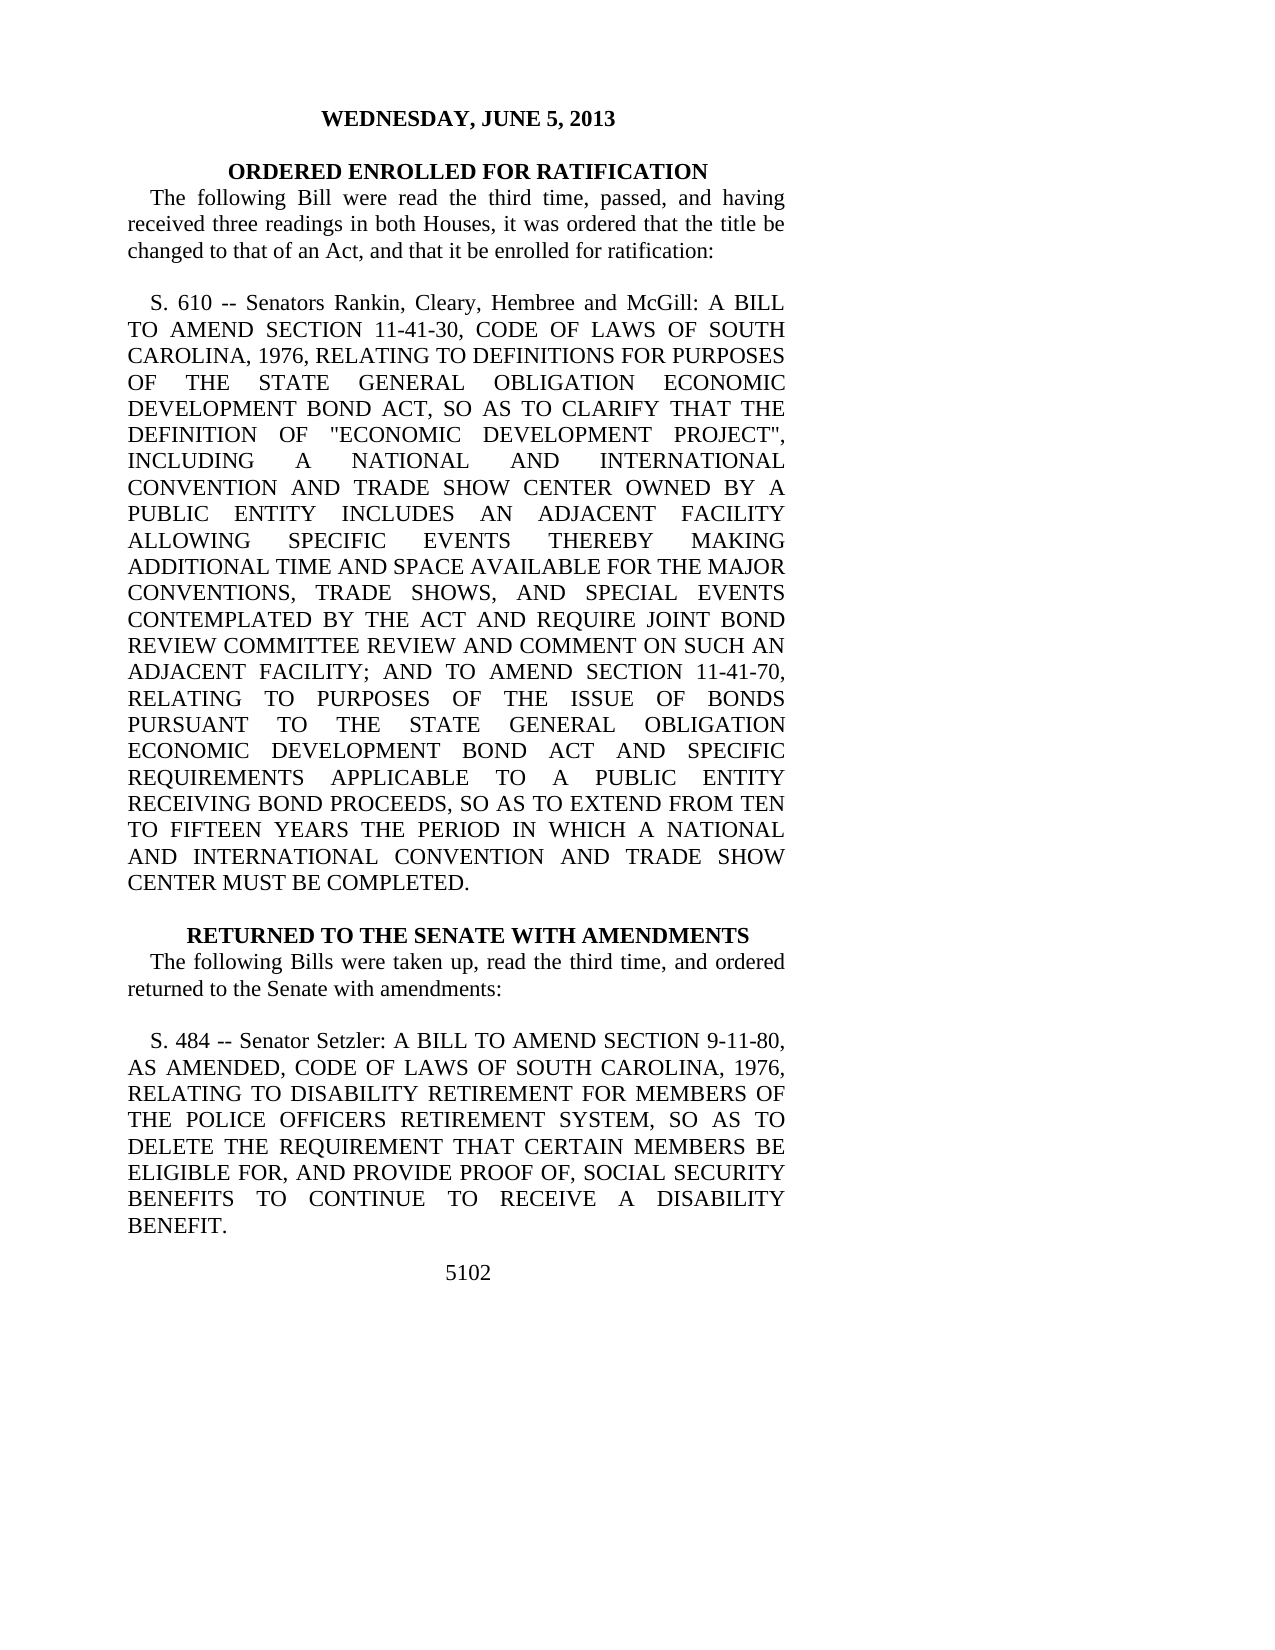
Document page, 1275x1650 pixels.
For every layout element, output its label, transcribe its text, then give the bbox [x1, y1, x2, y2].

text ORDERED ENROLLED FOR RATIFICATION [127, 158, 786, 184]
text The following Bills were taken up, read the third time, and ordered returned to the Senate with amendments: [127, 948, 786, 1001]
text The following Bill were read the third time, passed, and having received three readings in both Houses, it was ordered that the title be changed to that of an Act, and that it be enrolled for ratification: [127, 184, 786, 263]
text S. 610 -- Senators Rankin, Cleary, Hembree and McGill: A BILL TO AMEND SECTION 11-41-30, CODE OF LAWS OF SOUTH CAROLINA, 1976, RELATING TO DEFINITIONS FOR PURPOSES OF THE STATE GENERAL OBLIGATION ECONOMIC DEVELOPMENT BOND ACT, SO AS TO CLARIFY THAT THE DEFINITION OF "ECONOMIC DEVELOPMENT PROJECT", INCLUDING A NATIONAL AND INTERNATIONAL CONVENTION AND TRADE SHOW CENTER OWNED BY A PUBLIC ENTITY INCLUDES AN ADJACENT FACILITY ALLOWING SPECIFIC EVENTS THEREBY MAKING ADDITIONAL TIME AND SPACE AVAILABLE FOR THE MAJOR CONVENTIONS, TRADE SHOWS, AND SPECIAL EVENTS CONTEMPLATED BY THE ACT AND REQUIRE JOINT BOND REVIEW COMMITTEE REVIEW AND COMMENT ON SUCH AN ADJACENT FACILITY; AND TO AMEND SECTION 11-41-70, RELATING TO PURPOSES OF THE ISSUE OF BONDS PURSUANT TO THE STATE GENERAL OBLIGATION ECONOMIC DEVELOPMENT BOND ACT AND SPECIFIC REQUIREMENTS APPLICABLE TO A PUBLIC ENTITY RECEIVING BOND PROCEEDS, SO AS TO EXTEND FROM TEN TO FIFTEEN YEARS THE PERIOD IN WHICH A NATIONAL AND INTERNATIONAL CONVENTION AND TRADE SHOW CENTER MUST BE COMPLETED. [127, 289, 786, 896]
text RETURNED TO THE SENATE WITH AMENDMENTS [127, 922, 786, 948]
text S. 484 -- Senator Setzler: A BILL TO AMEND SECTION 9-11-80, AS AMENDED, CODE OF LAWS OF SOUTH CAROLINA, 1976, RELATING TO DISABILITY RETIREMENT FOR MEMBERS OF THE POLICE OFFICERS RETIREMENT SYSTEM, SO AS TO DELETE THE REQUIREMENT THAT CERTAIN MEMBERS BE ELIGIBLE FOR, AND PROVIDE PROOF OF, SOCIAL SECURITY BENEFITS TO CONTINUE TO RECEIVE A DISABILITY BENEFIT. [127, 1027, 786, 1238]
